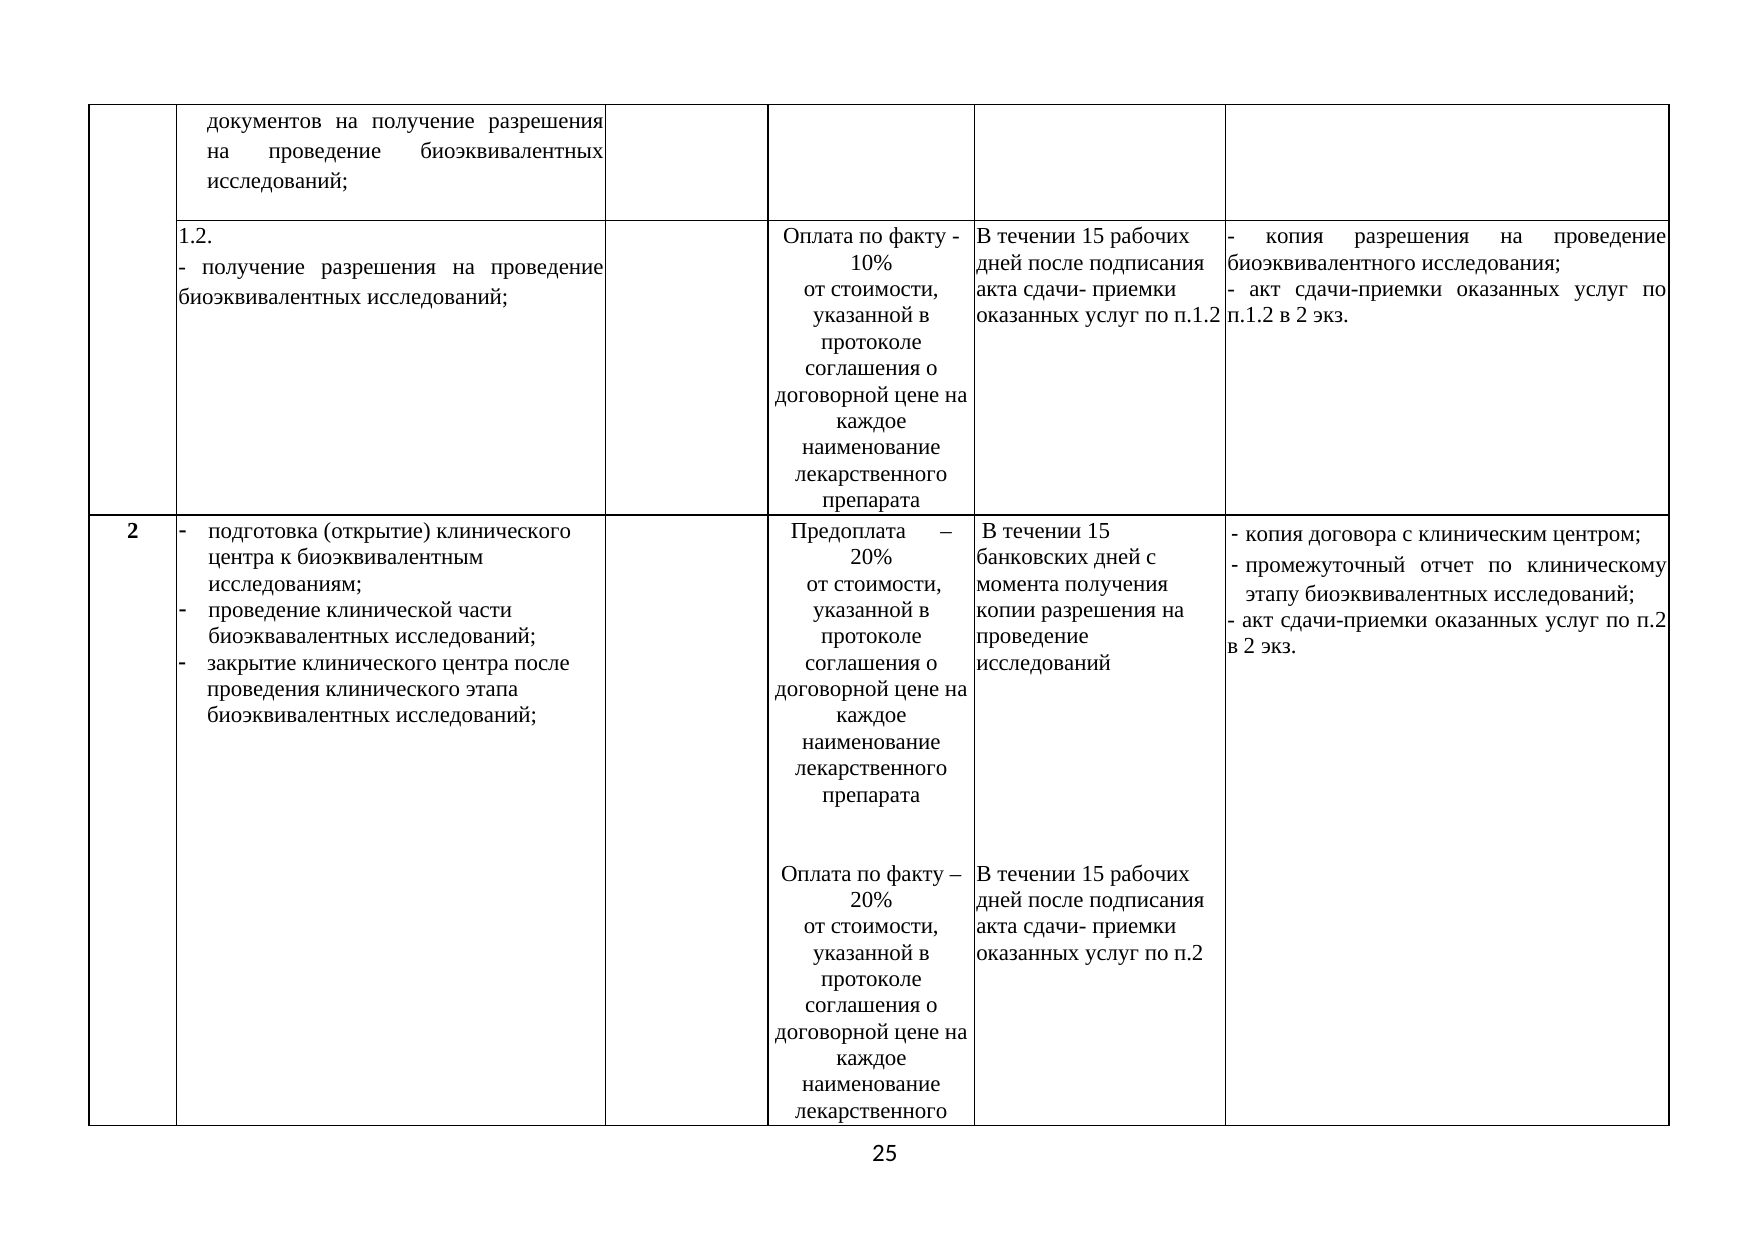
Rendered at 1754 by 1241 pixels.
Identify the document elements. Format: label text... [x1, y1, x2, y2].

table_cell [1226, 516, 1668, 1125]
table_cell 1 [90, 105, 176, 514]
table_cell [975, 516, 1225, 1125]
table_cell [769, 105, 974, 220]
table_cell [606, 221, 767, 514]
table_cell [606, 105, 767, 220]
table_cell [769, 516, 974, 1125]
table_cell - копия разрешения на проведение биоэквивалентного исследования; - акт сдачи-приемки оказанных услуг по п.1.2 в 2 экз. [1226, 221, 1668, 514]
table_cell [177, 516, 605, 1125]
table_cell 1.2. - получение разрешения на проведение биоэквивалентных исследований; [177, 221, 605, 514]
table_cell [975, 105, 1225, 220]
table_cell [177, 105, 605, 220]
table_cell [1226, 105, 1668, 220]
table_cell В течении 15 рабочих дней после подписания акта сдачи- приемки оказанных услуг по п.1.2 [975, 221, 1225, 514]
table_cell Оплата по факту -10% от стоимости, указанной в протоколе соглашения о договорной цене на каждое наименование лекарственного препарата [769, 221, 974, 514]
table_cell [606, 516, 767, 1125]
table_cell 2 [90, 516, 176, 1125]
